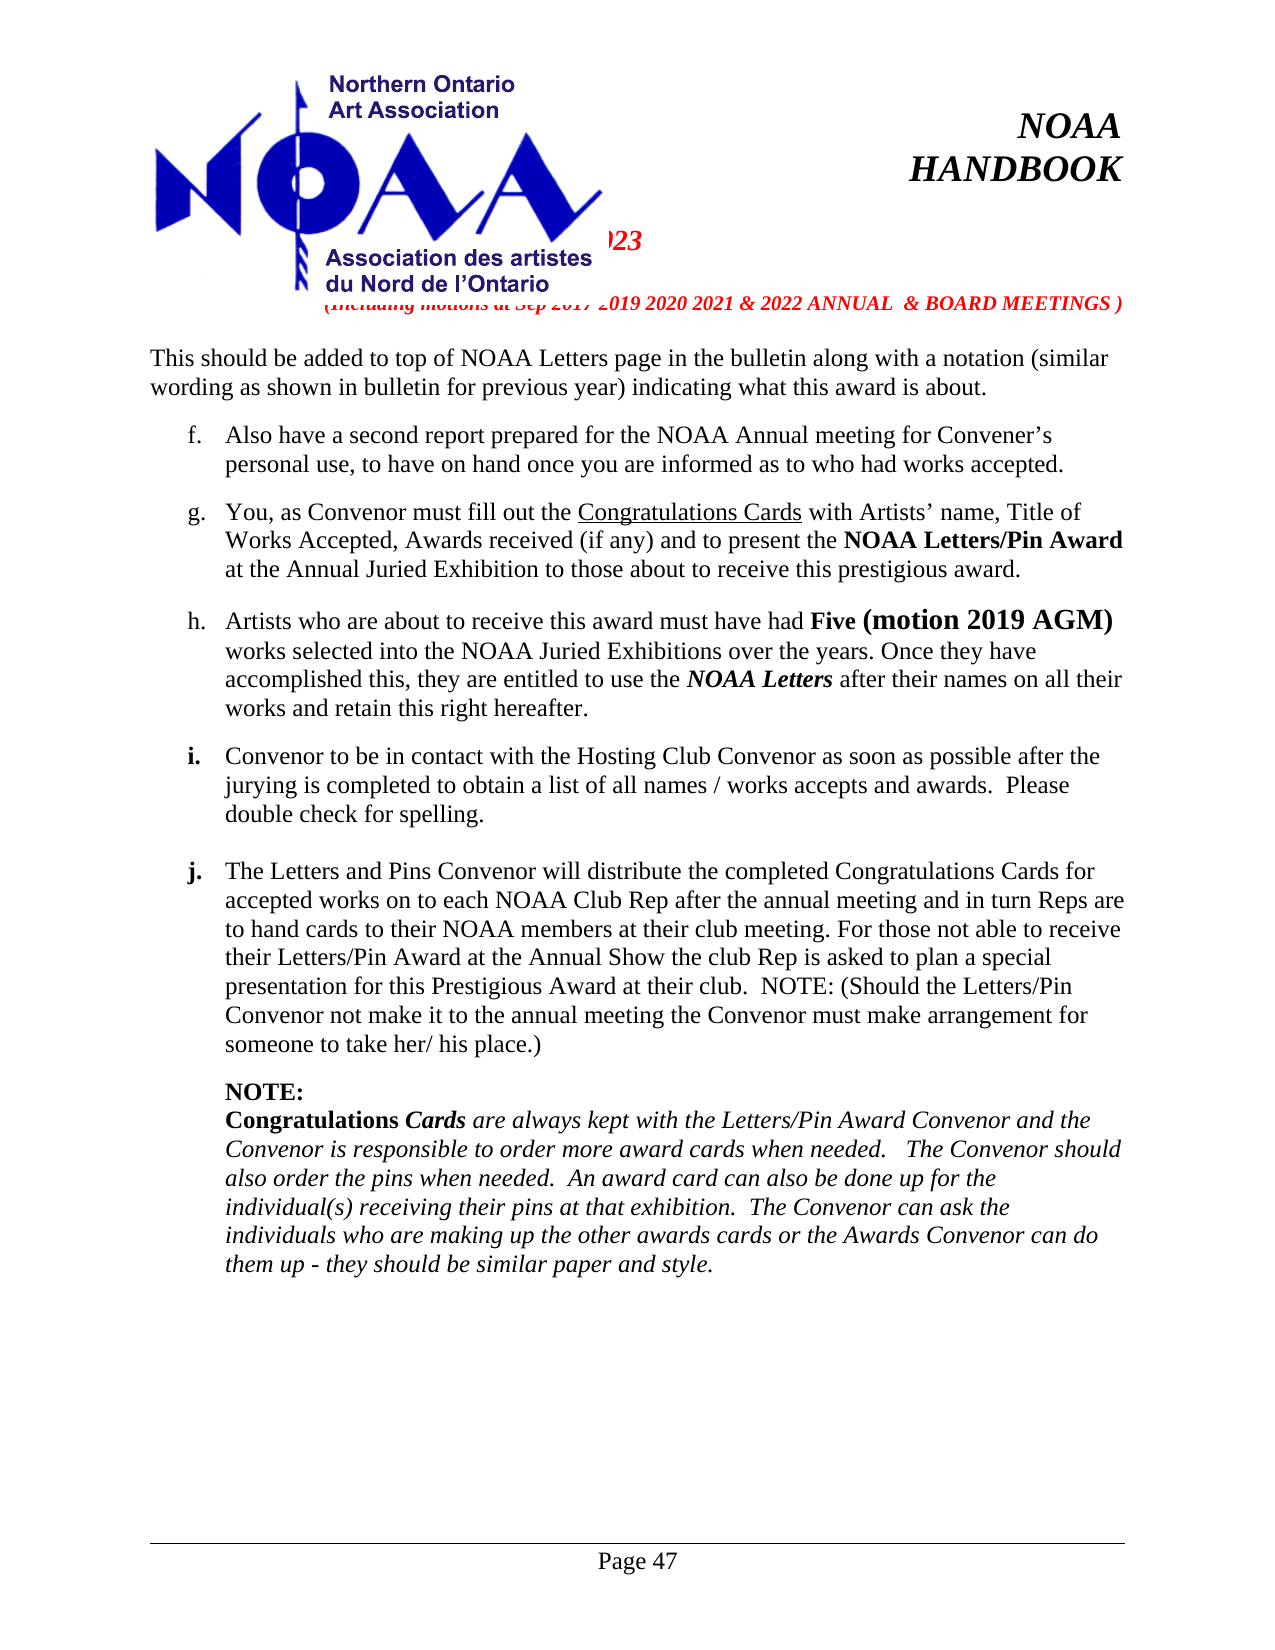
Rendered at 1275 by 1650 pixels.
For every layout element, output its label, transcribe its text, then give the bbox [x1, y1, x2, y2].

list Artists who are about to receive this award must have had Five (motion 2019 AGM) works selected into the NOAA Juried Exhibitions over the years. Once they have accomplished this, they are entitled to use the NOAA Letters after their names on all their works and retain this right hereafter. [187, 602, 1125, 722]
text NOTE: [225, 1077, 1125, 1105]
list Convenor to be in contact with the Hosting Club Convenor as soon as possible after the jurying is completed to obtain a list of all names / works accepts and awards. Please double check for spelling. [187, 741, 1125, 827]
text Congratulations Cards are always kept with the Letters/Pin Award Convenor and the Convenor is responsible to order more award cards when needed. The Convenor should also order the pins when needed. An award card can also be done up for the individual(s) receiving their pins at that exhibition. The Convenor can ask the individuals who are making up the other awards cards or the Awards Convenor can do them up - they should be similar paper and style. [225, 1105, 1125, 1278]
list Also have a second report prepared for the NOAA Annual meeting for Convener’s personal use, to have on hand once you are informed as to who had works accepted. [187, 420, 1125, 478]
list You, as Convenor must fill out the Congratulations Cards with Artists’ name, Title of Works Accepted, Awards received (if any) and to present the NOAA Letters/Pin Award at the Annual Juried Exhibition to those about to receive this prestigious award. [187, 497, 1125, 583]
text This should be added to top of NOAA Letters page in the bulletin along with a notation (similar wording as shown in bulletin for previous year) indicating what this award is about. [150, 343, 1125, 401]
list The Letters and Pins Convenor will distribute the completed Congratulations Cards for accepted works on to each NOAA Club Rep after the annual meeting and in turn Reps are to hand cards to their NOAA members at their club meeting. For those not able to receive their Letters/Pin Award at the Annual Show the club Rep is asked to plan a special presentation for this Prestigious Award at their club. NOTE: (Should the Letters/Pin Convenor not make it to the annual meeting the Convenor must make arrangement for someone to take her/ his place.) [187, 856, 1125, 1057]
